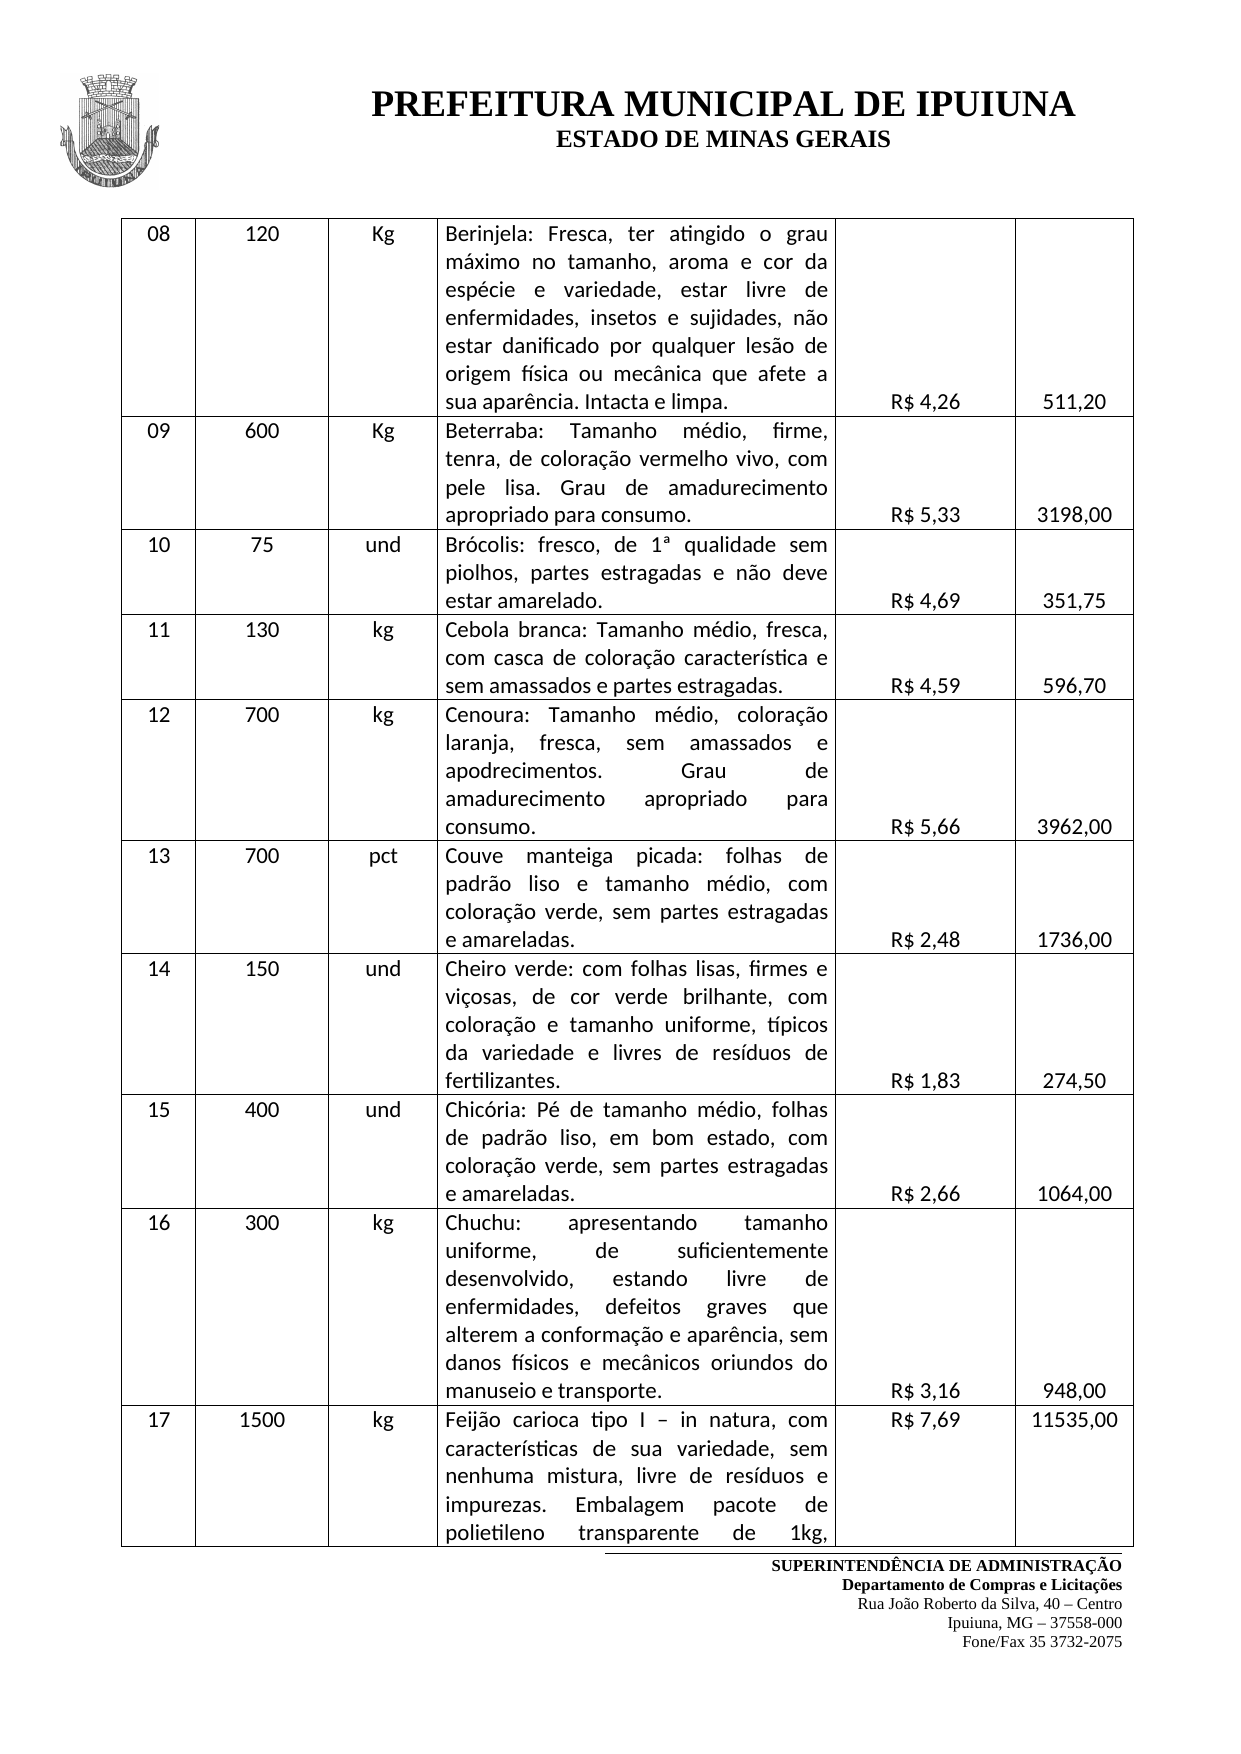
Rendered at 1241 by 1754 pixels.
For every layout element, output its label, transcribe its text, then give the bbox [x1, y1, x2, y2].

table_cell 948,00 [1016, 1209, 1133, 1404]
table_cell 120 [196, 219, 328, 416]
table_cell Cheiro verde: com folhas lisas, firmes e viçosas, de cor verde brilhante, com coloração e tamanho uniforme, típicos da variedade e livres de resíduos de fertilizantes. [438, 954, 835, 1094]
table_cell kg [329, 1209, 437, 1404]
table_cell Kg [329, 219, 437, 416]
table_cell 1064,00 [1016, 1095, 1133, 1207]
table_cell und [329, 530, 437, 614]
table_cell R$ 4,26 [836, 219, 1015, 416]
table_cell 351,75 [1016, 530, 1133, 614]
table_cell 150 [196, 954, 328, 1094]
table_cell R$ 4,59 [836, 615, 1015, 699]
table_cell 274,50 [1016, 954, 1133, 1094]
table_cell Couve manteiga picada: folhas de padrão liso e tamanho médio, com coloração verde, sem partes estragadas e amareladas. [438, 841, 835, 953]
table_cell 600 [196, 417, 328, 529]
table_cell R$ 2,66 [836, 1095, 1015, 1207]
table_cell pct [329, 841, 437, 953]
table_cell 75 [196, 530, 328, 614]
table_cell 13 [122, 841, 195, 953]
table_cell R$ 4,69 [836, 530, 1015, 614]
table_cell 09 [122, 417, 195, 529]
table_cell und [329, 1095, 437, 1207]
table_cell 15 [122, 1095, 195, 1207]
table_cell 3198,00 [1016, 417, 1133, 529]
table_cell 14 [122, 954, 195, 1094]
table_cell 3962,00 [1016, 700, 1133, 840]
table_cell 11 [122, 615, 195, 699]
table_cell 08 [122, 219, 195, 416]
table_cell 12 [122, 700, 195, 840]
table_cell kg [329, 700, 437, 840]
table_cell 130 [196, 615, 328, 699]
picture [60, 73, 160, 190]
table_cell kg [329, 615, 437, 699]
table_cell 300 [196, 1209, 328, 1404]
table_cell 16 [122, 1209, 195, 1404]
table_cell R$ 1,83 [836, 954, 1015, 1094]
table_cell 511,20 [1016, 219, 1133, 416]
table_cell 1736,00 [1016, 841, 1133, 953]
table_cell 700 [196, 700, 328, 840]
table_cell 700 [196, 841, 328, 953]
table_cell Cenoura: Tamanho médio, coloração laranja, fresca, sem amassados e apodrecimentos. Grau de amadurecimento apropriado para consumo. [438, 700, 835, 840]
table_cell R$ 5,66 [836, 700, 1015, 840]
table_cell R$ 7,69 [836, 1406, 1015, 1546]
table_cell 400 [196, 1095, 328, 1207]
table_cell R$ 5,33 [836, 417, 1015, 529]
table_cell und [329, 954, 437, 1094]
table_cell 17 [122, 1406, 195, 1546]
table_cell R$ 2,48 [836, 841, 1015, 953]
table_cell Beterraba: Tamanho médio, firme, tenra, de coloração vermelho vivo, com pele lisa. Grau de amadurecimento apropriado para consumo. [438, 417, 835, 529]
table_cell Chicória: Pé de tamanho médio, folhas de padrão liso, em bom estado, com coloração verde, sem partes estragadas e amareladas. [438, 1095, 835, 1207]
table_cell 596,70 [1016, 615, 1133, 699]
table_cell Berinjela: Fresca, ter atingido o grau máximo no tamanho, aroma e cor da espécie e variedade, estar livre de enfermidades, insetos e sujidades, não estar danificado por qualquer lesão de origem física ou mecânica que afete a sua aparência. Intacta e limpa. [438, 219, 835, 416]
table_cell 1500 [196, 1406, 328, 1546]
table_cell Kg [329, 417, 437, 529]
table_cell R$ 3,16 [836, 1209, 1015, 1404]
table_cell kg [329, 1406, 437, 1546]
table_cell 10 [122, 530, 195, 614]
table_cell Chuchu: apresentando tamanho uniforme, de suficientemente desenvolvido, estando livre de enfermidades, defeitos graves que alterem a conformação e aparência, sem danos físicos e mecânicos oriundos do manuseio e transporte. [438, 1209, 835, 1404]
table_cell Brócolis: fresco, de 1ª qualidade sem piolhos, partes estragadas e não deve estar amarelado. [438, 530, 835, 614]
table_cell Cebola branca: Tamanho médio, fresca, com casca de coloração característica e sem amassados e partes estragadas. [438, 615, 835, 699]
table_cell 11535,00 [1016, 1406, 1133, 1546]
